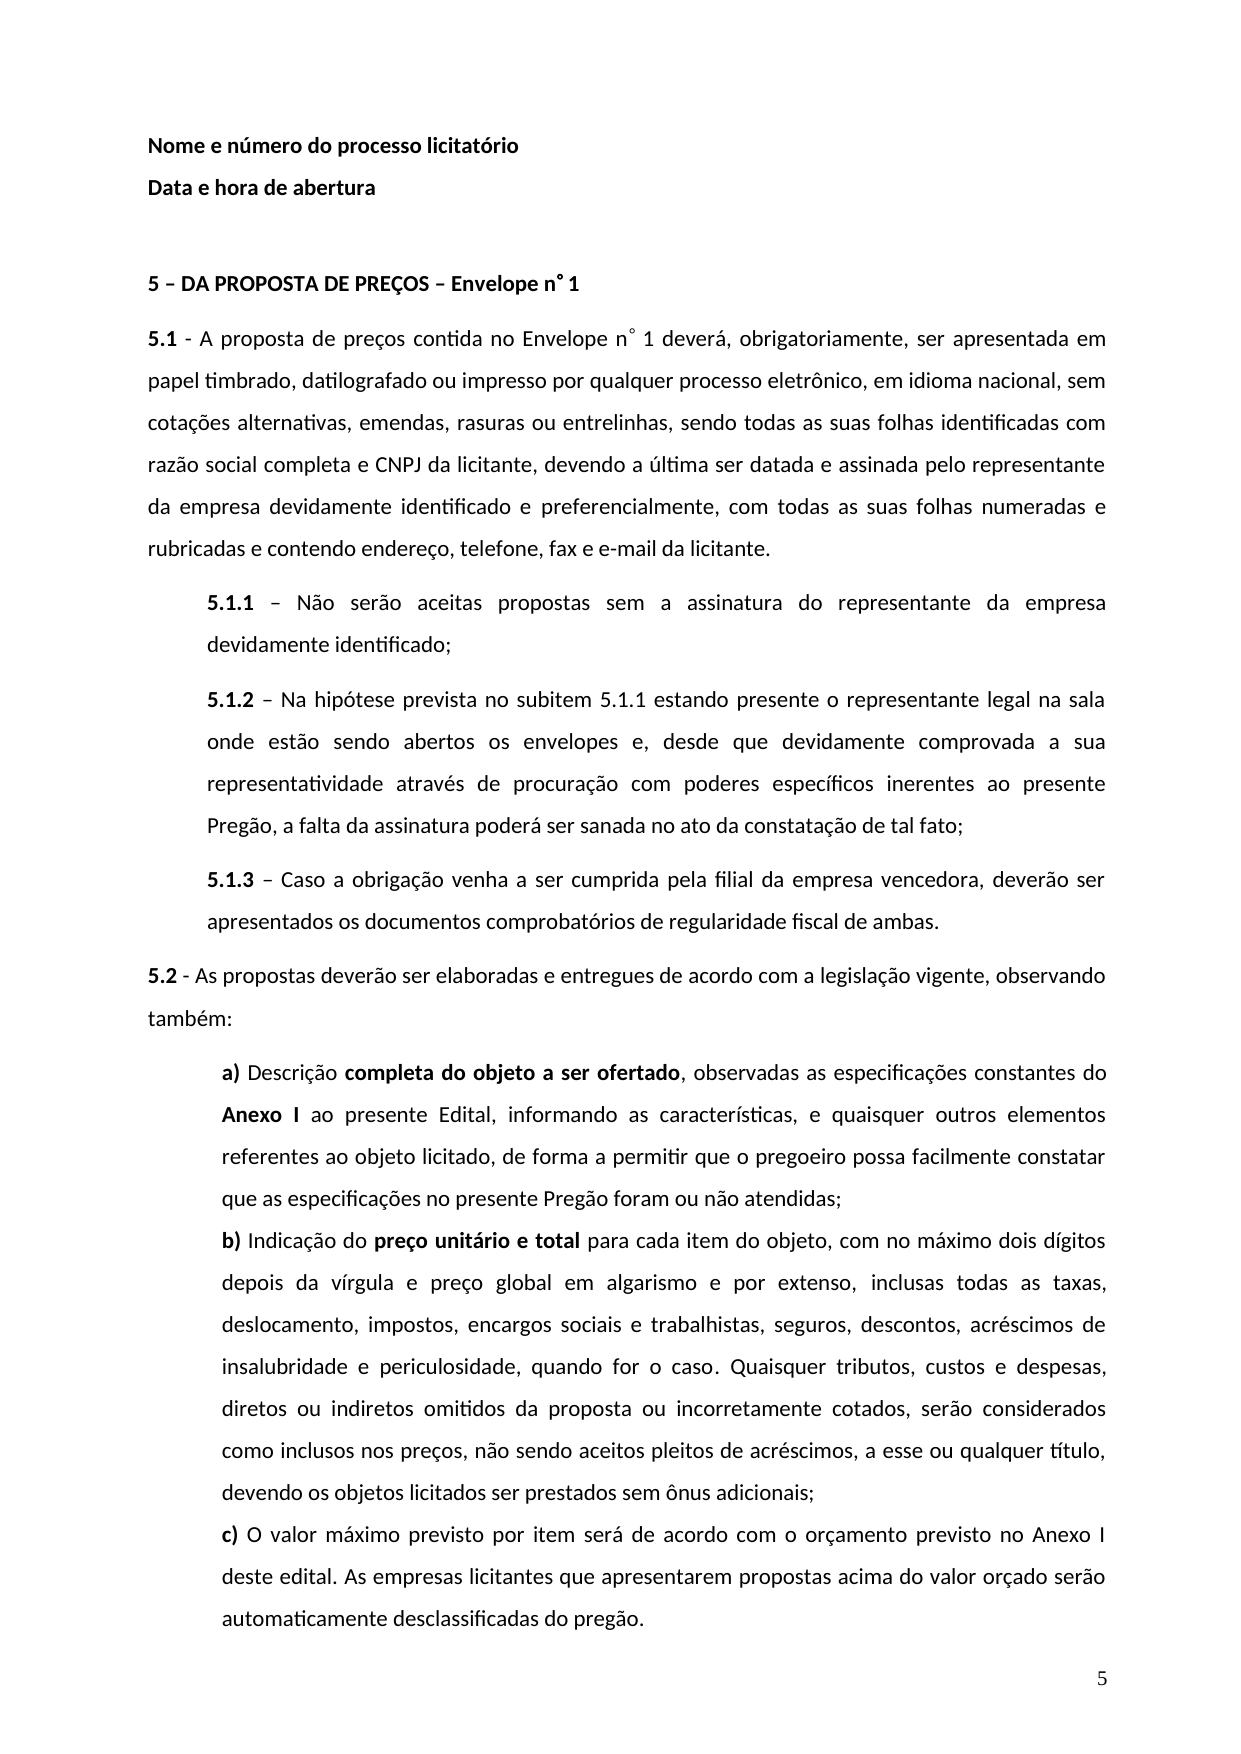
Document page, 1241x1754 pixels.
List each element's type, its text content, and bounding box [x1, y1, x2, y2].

text 5.1 - A proposta de preços contida no Envelope n 1 deverá, obrigatoriamente, ser apresentada em papel timbrado, datilografado ou impresso por qualquer processo eletrônico, em idioma nacional, sem cotações alternativas, emendas, rasuras ou entrelinhas, sendo todas as suas folhas identificadas com razão social completa e CNPJ da licitante, devendo a última ser datada e assinada pelo representante da empresa devidamente identificado e preferencialmente, com todas as suas folhas numeradas e rubricadas e contendo endereço, telefone, fax e e-mail da licitante. [148, 324, 1107, 562]
text 5 – DA PROPOSTA DE PREÇOS – Envelope n 1 [148, 269, 1107, 297]
text 5.2 - As propostas deverão ser elaboradas e entregues de acordo com a legislação vigente, observando também: [148, 962, 1107, 1032]
text b) Indicação do preço unitário e total para cada item do objeto, com no máximo dois dígitos depois da vírgula e preço global em algarismo e por extenso, inclusas todas as taxas, deslocamento, impostos, encargos sociais e trabalhistas, seguros, descontos, acréscimos de insalubridade e periculosidade, quando for o caso. Quaisquer tributos, custos e despesas, diretos ou indiretos omitidos da proposta ou incorretamente cotados, serão considerados como inclusos nos preços, não sendo aceitos pleitos de acréscimos, a esse ou qualquer título, devendo os objetos licitados ser prestados sem ônus adicionais; [222, 1226, 1107, 1506]
text 5.1.2 – Na hipótese prevista no subitem 5.1.1 estando presente o representante legal na sala onde estão sendo abertos os envelopes e, desde que devidamente comprovada a sua representatividade através de procuração com poderes específicos inerentes ao presente Pregão, a falta da assinatura poderá ser sanada no ato da constatação de tal fato; [207, 685, 1107, 839]
text a) Descrição completa do objeto a ser ofertado, observadas as especificações constantes do Anexo I ao presente Edital, informando as características, e quaisquer outros elementos referentes ao objeto licitado, de forma a permitir que o pregoeiro possa facilmente constatar que as especificações no presente Pregão foram ou não atendidas; [222, 1058, 1107, 1212]
text Data e hora de abertura [148, 173, 1107, 201]
text Nome e número do processo licitatório [148, 131, 1107, 159]
text 5.1.1 – Não serão aceitas propostas sem a assinatura do representante da empresa devidamente identificado; [207, 588, 1107, 658]
text 5.1.3 – Caso a obrigação venha a ser cumprida pela filial da empresa vencedora, deverão ser apresentados os documentos comprobatórios de regularidade fiscal de ambas. [207, 865, 1107, 935]
text c) O valor máximo previsto por item será de acordo com o orçamento previsto no Anexo I deste edital. As empresas licitantes que apresentarem propostas acima do valor orçado serão automaticamente desclassificadas do pregão. [222, 1520, 1107, 1632]
